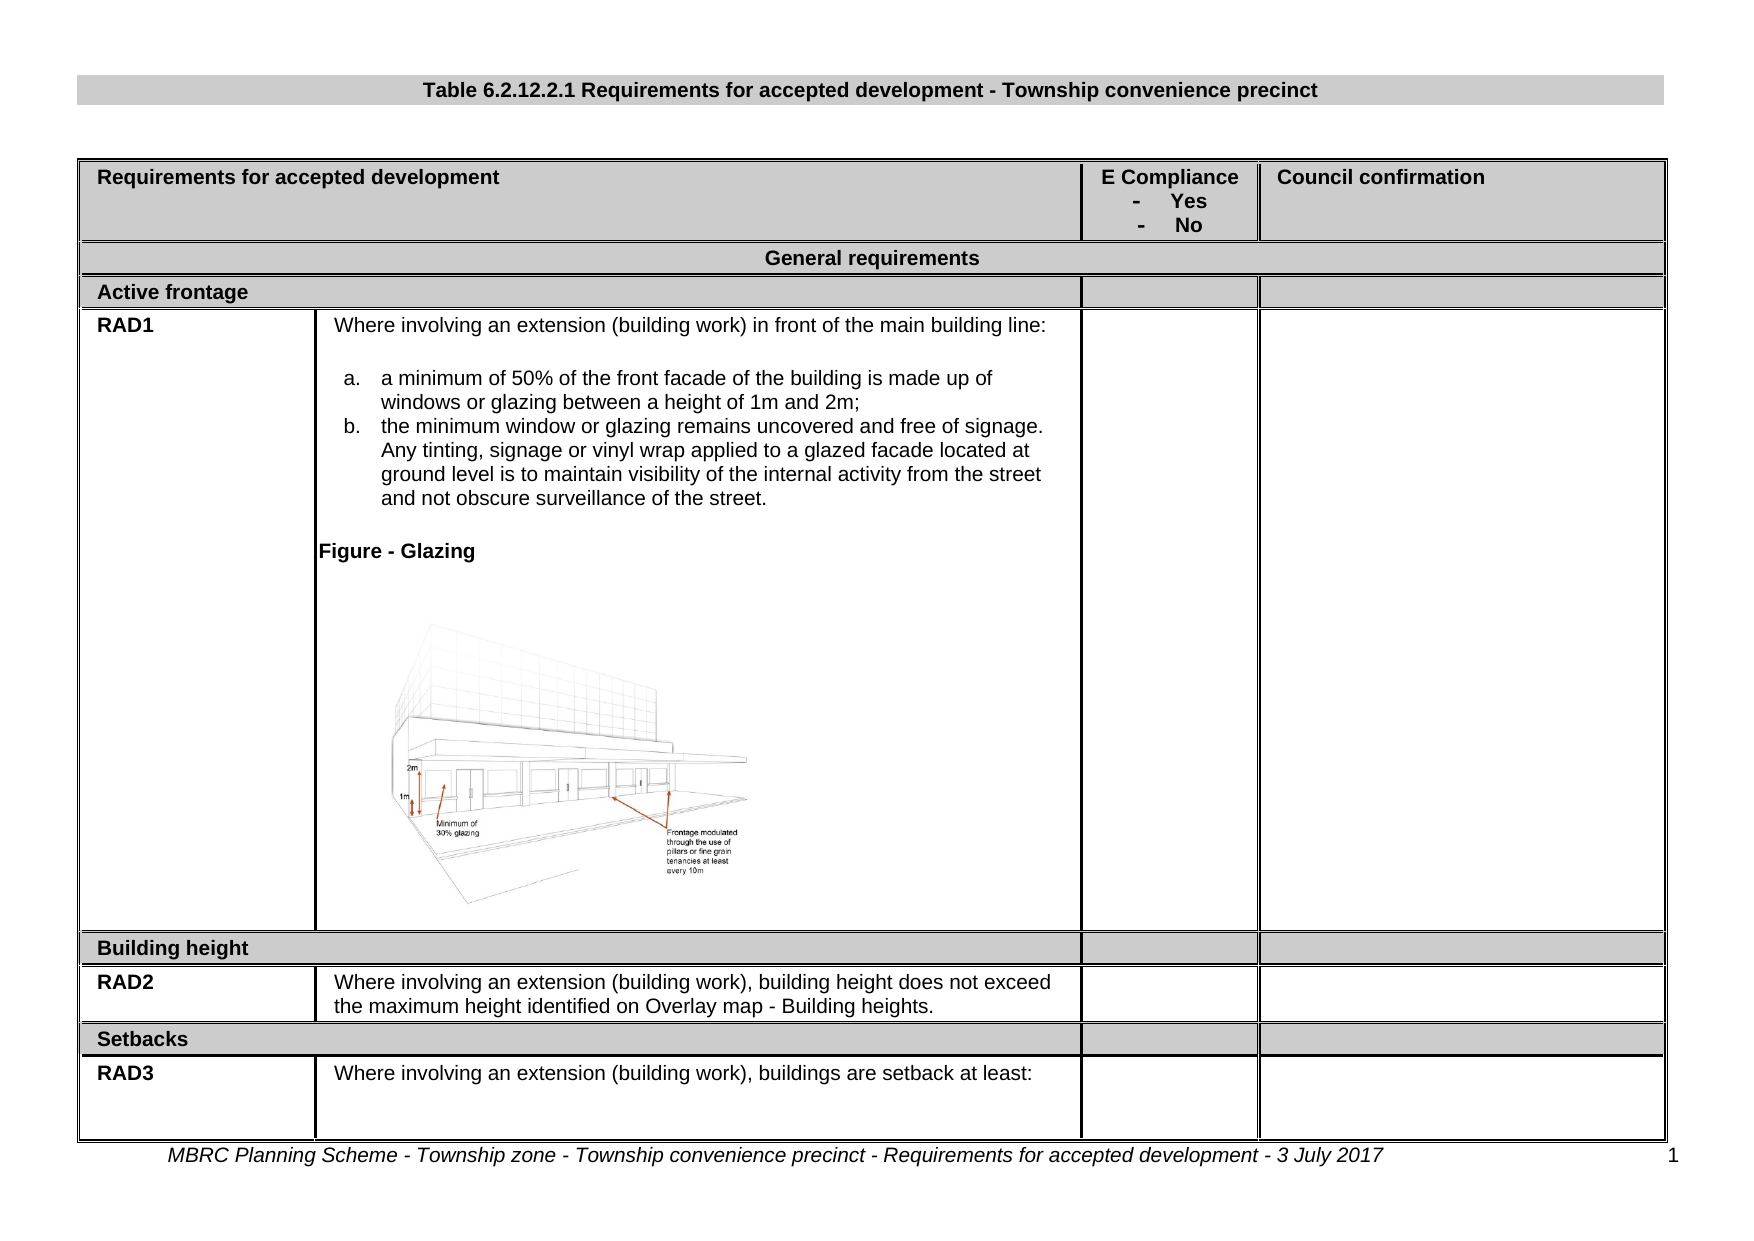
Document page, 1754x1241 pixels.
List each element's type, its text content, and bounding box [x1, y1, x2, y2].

table_cell RAD3 [80, 1054, 315, 1139]
table_cell [1261, 963, 1665, 1021]
table_cell [1259, 1054, 1664, 1139]
picture [318, 592, 791, 927]
table_cell RAD2 [80, 963, 314, 1021]
table_header Council confirmation [1259, 162, 1664, 240]
table_cell Building height [78, 930, 1081, 963]
table_header Requirements for accepted development [80, 162, 1081, 240]
table_cell [1259, 307, 1666, 930]
table_cell Setbacks [78, 1021, 1081, 1054]
table_cell [1259, 930, 1666, 963]
table_cell [1259, 1021, 1666, 1054]
table_header Table 6.2.12.2.1 Requirements for accepted development - Township convenience precinct [77, 75, 1664, 105]
table_cell Active frontage [80, 273, 1080, 307]
table_cell [1081, 1054, 1259, 1139]
table_cell [1083, 967, 1257, 1021]
table_cell Where involving an extension (building work) in front of the main building line: a minimum of 50% of the front facade of the building is made up of windows or glazing between a height of 1m and 2m; the minimum window or glazing remains uncovered and free of signage. Any tinting, signage or vinyl wrap applied to a glazed facade located at ground level is to maintain visibility of the internal activity from the street and not obscure surveillance of the street. Figure - Glazing [317, 310, 1080, 930]
table_header E Compliance Yes No [1081, 160, 1259, 240]
table_cell [1083, 933, 1257, 963]
table_cell General requirements [78, 240, 1666, 273]
table_cell Where involving an extension (building work), building height does not exceed the maximum height identified on Overlay map - Building heights. [317, 967, 1080, 1021]
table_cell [315, 1057, 1081, 1139]
table_cell RAD1 [78, 307, 315, 930]
table_cell [1083, 277, 1257, 307]
table_cell [1083, 1024, 1257, 1054]
table_cell [1083, 310, 1257, 930]
table_cell [1261, 273, 1665, 307]
